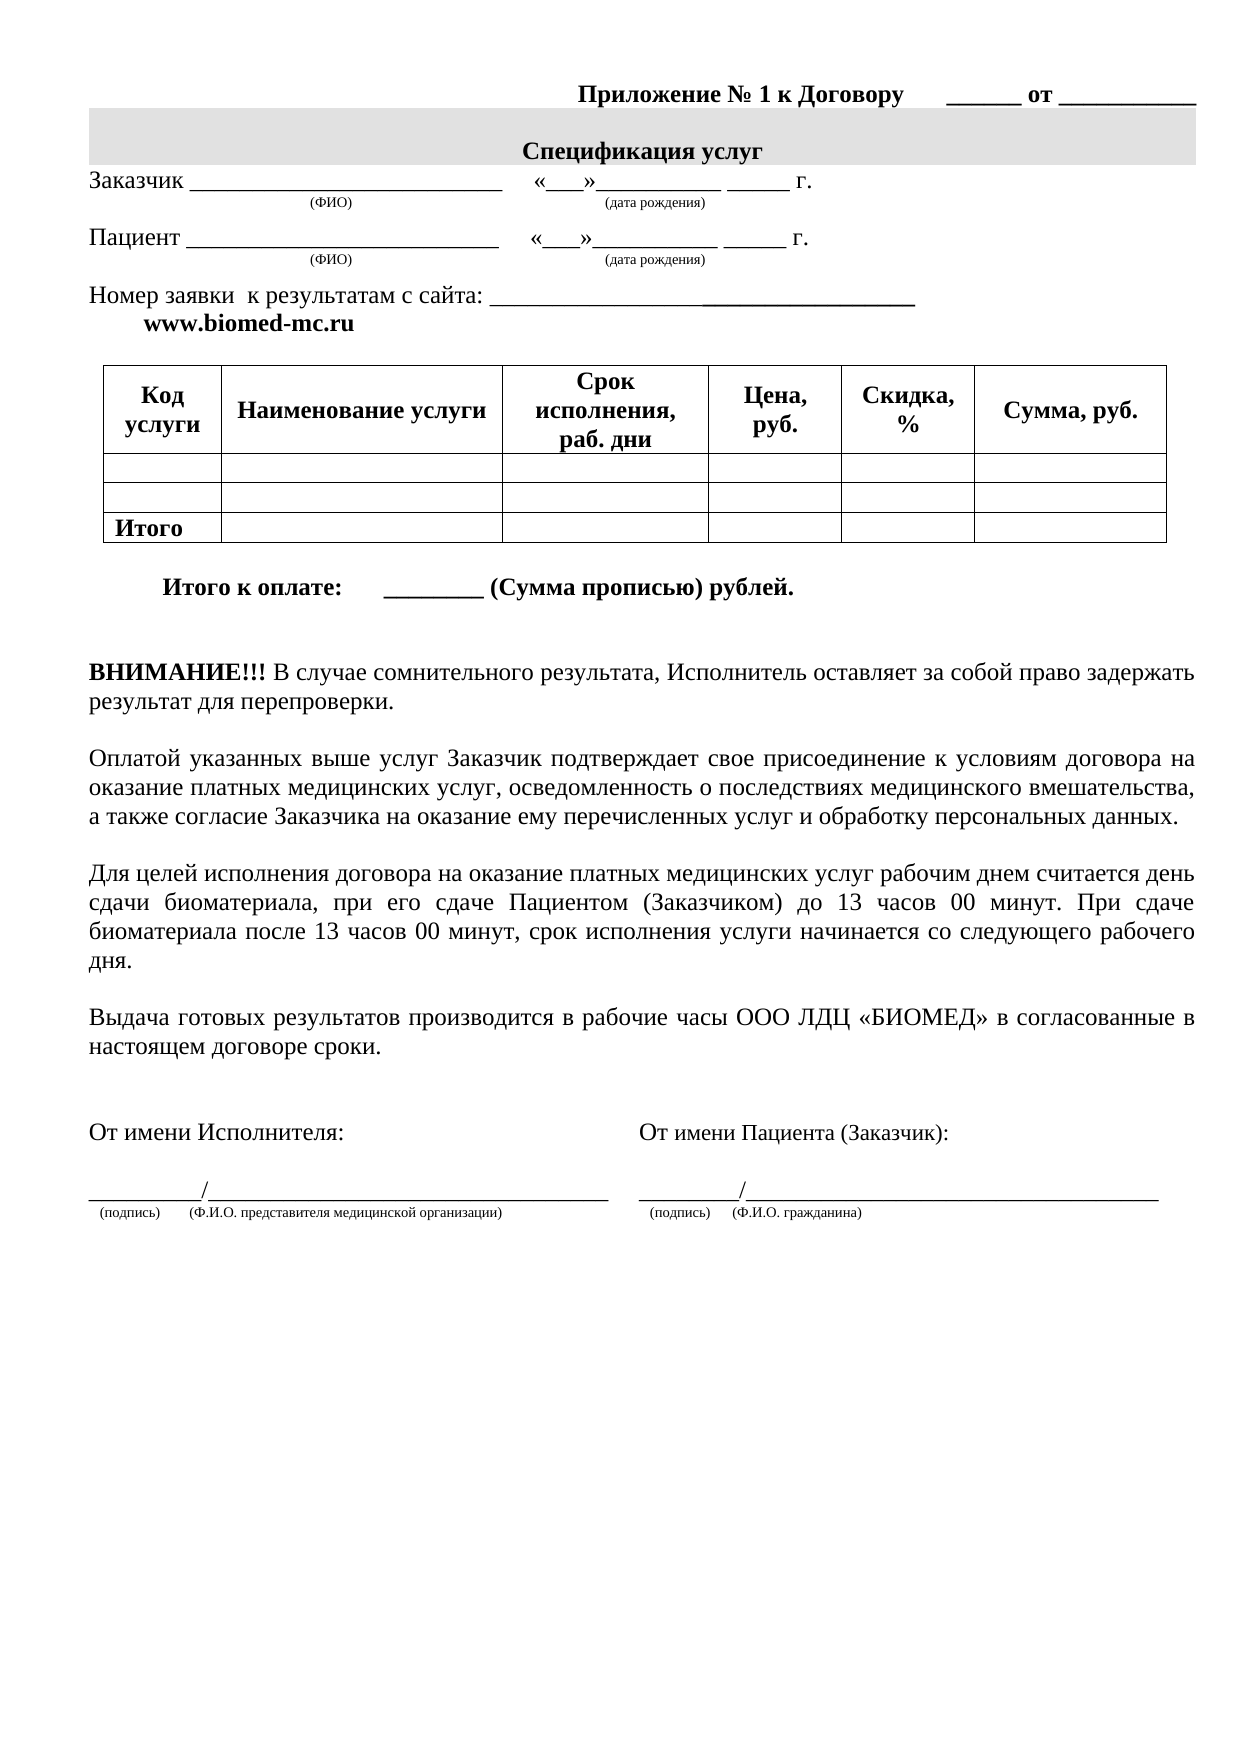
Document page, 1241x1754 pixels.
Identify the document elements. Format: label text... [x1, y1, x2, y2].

table_header Наименование услуги [222, 366, 502, 452]
table_cell [975, 454, 1166, 482]
table_header Цена, руб. [709, 366, 841, 452]
table_cell [222, 454, 502, 482]
text Спецификация услуг [89, 136, 1196, 165]
table_cell [503, 454, 708, 482]
table_cell [104, 483, 221, 512]
table_cell [709, 454, 841, 482]
table_cell ________/_________________________________ (подпись) (Ф.И.О. гражданина) [628, 1146, 1178, 1238]
table_cell [975, 513, 1166, 542]
table_cell [709, 483, 841, 512]
table_header От имени Исполнителя: [78, 1089, 628, 1146]
text Выдача готовых результатов производится в рабочие часы ООО ЛДЦ «БИОМЕД» в согласованные в настоящем договоре сроки. [89, 1002, 1196, 1060]
table_cell _________/________________________________ (подпись) (Ф.И.О. представителя медицинской организации) [78, 1146, 628, 1238]
table_header Скидка, % [842, 366, 974, 452]
table_header От имени Пациента (Заказчик): [628, 1089, 1178, 1146]
table_cell [222, 483, 502, 512]
table_header Код услуги [104, 366, 221, 452]
table_cell [842, 513, 974, 542]
table_cell [709, 513, 841, 542]
text Приложение № 1 к Договору ______ от ___________ [89, 79, 1196, 108]
text Для целей исполнения договора на оказание платных медицинских услуг рабочим днем считается день сдачи биоматериала, при его сдаче Пациентом (Заказчиком) до 13 часов 00 минут. При сдаче биоматериала после 13 часов 00 минут, срок исполнения услуги начинается со следующего рабочего дня. [89, 858, 1196, 973]
text (ФИО) (дата рождения) [89, 251, 1196, 280]
table_cell [104, 454, 221, 482]
table_cell [222, 513, 502, 542]
table_cell [842, 483, 974, 512]
text Итого к оплате: ________ (Сумма прописью) рублей. [89, 572, 1196, 600]
text Номер заявки к результатам с сайта: __________________________________ [89, 280, 1196, 308]
text Пациент _________________________ «___»__________ _____ г. [89, 222, 1196, 251]
table_cell [975, 483, 1166, 512]
table_header Срок исполнения, раб. дни [503, 366, 708, 452]
text Заказчик _________________________ «___»__________ _____ г. [89, 165, 1196, 193]
table_cell [842, 454, 974, 482]
table_cell [503, 483, 708, 512]
table_header Сумма, руб. [975, 366, 1166, 452]
text www.biomed-mc.ru [89, 308, 1196, 337]
text ВНИМАНИЕ!!! В случае сомнительного результата, Исполнитель оставляет за собой право задержать результат для перепроверки. [89, 657, 1196, 715]
table_cell [503, 513, 708, 542]
text (ФИО) (дата рождения) [89, 193, 1196, 222]
table_cell Итого [104, 513, 221, 542]
text Оплатой указанных выше услуг Заказчик подтверждает свое присоединение к условиям договора на оказание платных медицинских услуг, осведомленность о последствиях медицинского вмешательства, а также согласие Заказчика на оказание ему перечисленных услуг и обработку персональных данных. [89, 743, 1196, 830]
